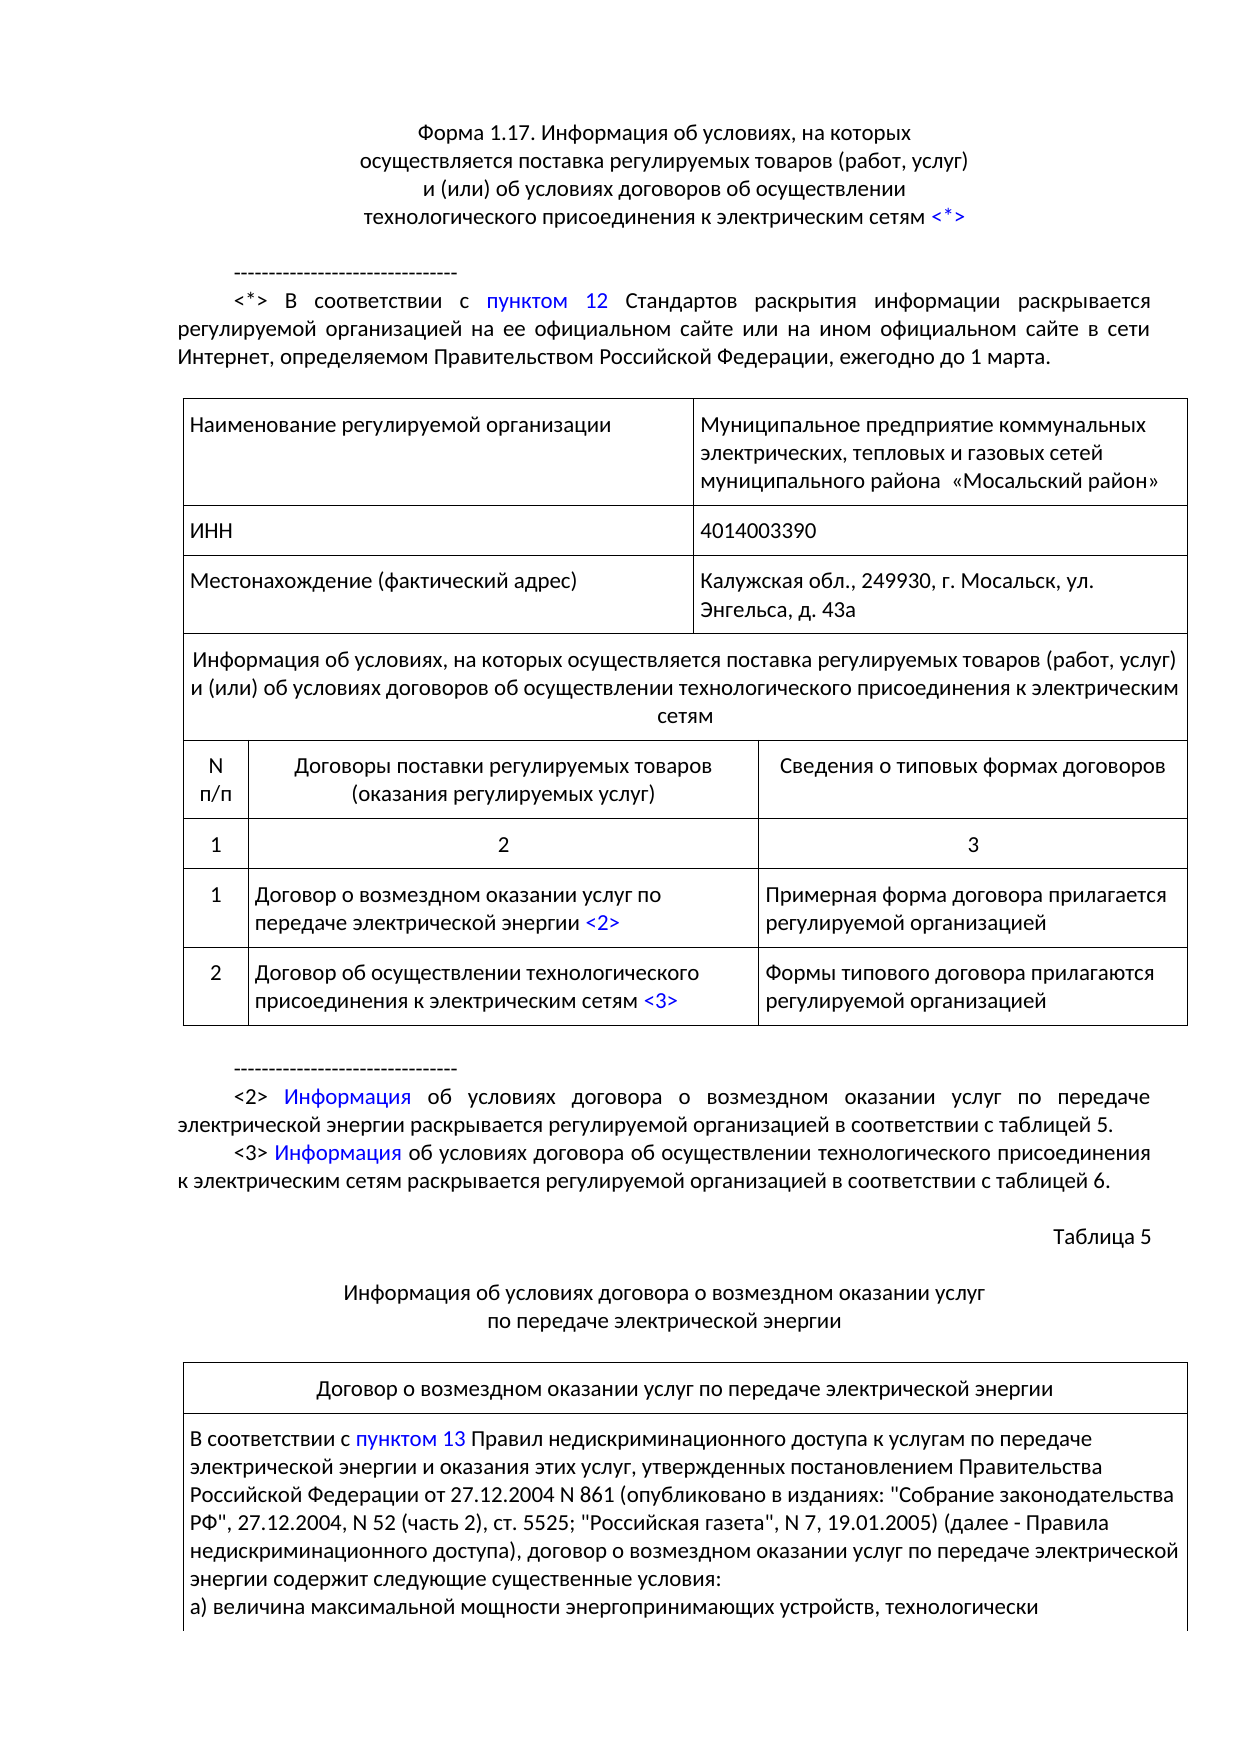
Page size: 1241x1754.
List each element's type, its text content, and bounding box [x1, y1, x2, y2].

text технологического присоединения к электрическим сетям <*> [177, 202, 1152, 230]
table_header Муниципальное предприятие коммунальных электрических, тепловых и газовых сетей муниципального района «Мосальский район» [694, 399, 1187, 505]
table_cell Примерная форма договора прилагается регулируемой организацией [759, 869, 1187, 947]
table_cell Договоры поставки регулируемых товаров (оказания регулируемых услуг) [249, 741, 758, 818]
table_cell Сведения о типовых формах договоров [759, 741, 1187, 818]
table_header Договор о возмездном оказании услуг по передаче электрической энергии [184, 1363, 1187, 1413]
table_cell Информация об условиях, на которых осуществляется поставка регулируемых товаров (работ, услуг) и (или) об условиях договоров об осуществлении технологического присоединения к электрическим сетям [184, 634, 1187, 740]
text <*> В соответствии с пунктом 12 Стандартов раскрытия информации раскрывается регулируемой организацией на ее официальном сайте или на ином официальном сайте в сети Интернет, определяемом Правительством Российской Федерации, ежегодно до 1 марта. [177, 286, 1152, 370]
text -------------------------------- [177, 1054, 1152, 1082]
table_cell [184, 1414, 1187, 1631]
table_header Наименование регулируемой организации [184, 399, 693, 505]
table_cell Формы типового договора прилагаются регулируемой организацией [759, 948, 1187, 1025]
table_cell Местонахождение (фактический адрес) [184, 556, 693, 633]
table_cell Договор об осуществлении технологического присоединения к электрическим сетям <3> [249, 948, 758, 1025]
text -------------------------------- [177, 258, 1152, 286]
text по передаче электрической энергии [177, 1306, 1152, 1334]
text Информация об условиях договора о возмездном оказании услуг [177, 1278, 1152, 1306]
table_cell 1 [184, 869, 248, 947]
text <2> Информация об условиях договора о возмездном оказании услуг по передаче электрической энергии раскрывается регулируемой организацией в соответствии с таблицей 5. [177, 1082, 1152, 1138]
table_cell N п/п [184, 741, 248, 818]
table_cell 4014003390 [694, 506, 1187, 555]
text Форма 1.17. Информация об условиях, на которых [177, 118, 1152, 146]
table_cell ИНН [184, 506, 693, 555]
text и (или) об условиях договоров об осуществлении [177, 174, 1152, 202]
text осуществляется поставка регулируемых товаров (работ, услуг) [177, 146, 1152, 174]
table_cell 2 [184, 948, 248, 1025]
table_cell 3 [759, 819, 1187, 868]
table_cell 1 [184, 819, 248, 868]
table_cell Договор о возмездном оказании услуг по передаче электрической энергии <2> [249, 869, 758, 947]
text Таблица 5 [177, 1222, 1152, 1250]
table_cell 2 [249, 819, 758, 868]
text <3> Информация об условиях договора об осуществлении технологического присоединения к электрическим сетям раскрывается регулируемой организацией в соответствии с таблицей 6. [177, 1138, 1152, 1194]
table_cell Калужская обл., 249930, г. Мосальск, ул. Энгельса, д. 43а [694, 556, 1187, 633]
